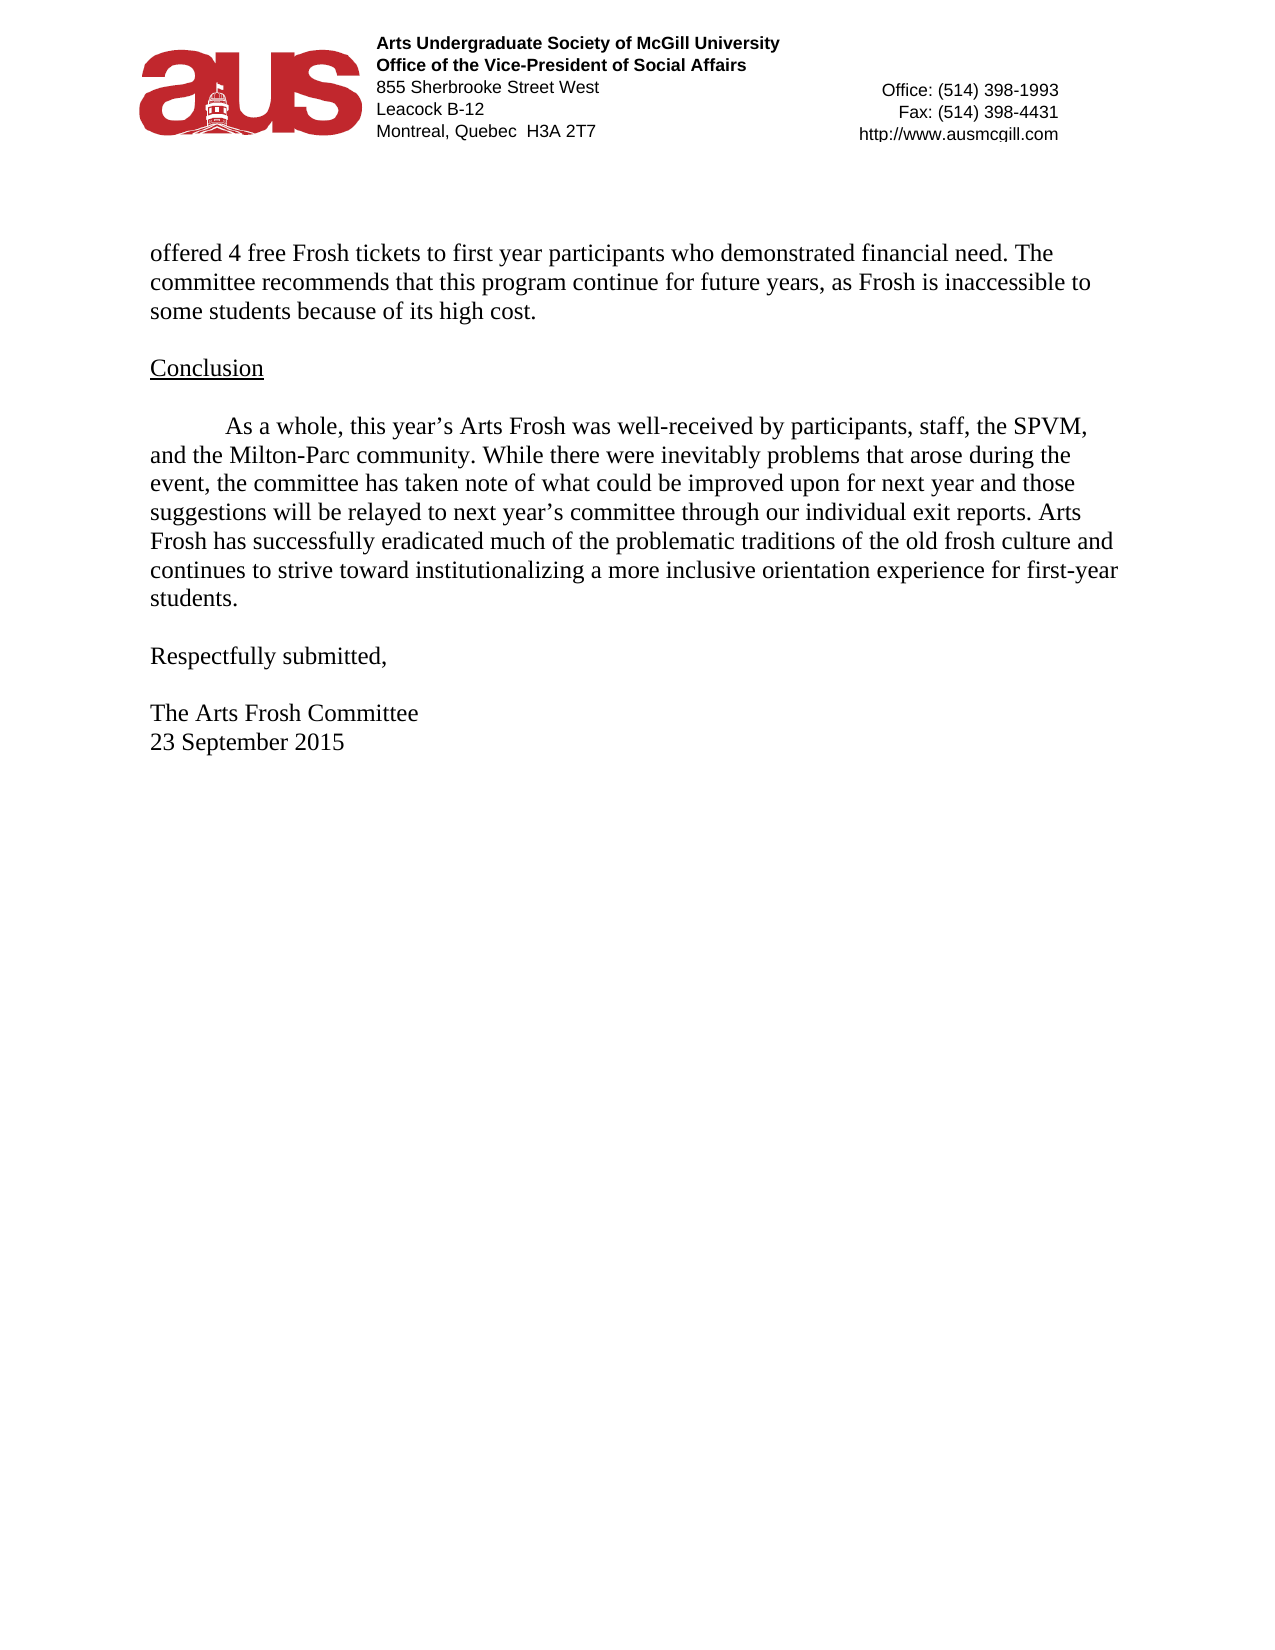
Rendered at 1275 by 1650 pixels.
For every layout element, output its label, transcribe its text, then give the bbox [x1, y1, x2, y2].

text Conclusion [150, 353, 1125, 382]
picture [131, 45, 375, 140]
text 23 September 2015 [150, 727, 1125, 756]
text The Arts Frosh Committee [150, 698, 1125, 727]
text Respectfully submitted, [150, 641, 1125, 670]
text As a whole, this year’s Arts Frosh was well-received by participants, staff, the SPVM, and the Milton-Parc community. While there were inevitably problems that arose during the event, the committee has taken note of what could be improved upon for next year and those suggestions will be relayed to next year’s committee through our individual exit reports. Arts Frosh has successfully eradicated much of the problematic traditions of the old frosh culture and continues to strive toward institutionalizing a more inclusive orientation experience for first-year students. [150, 411, 1125, 612]
